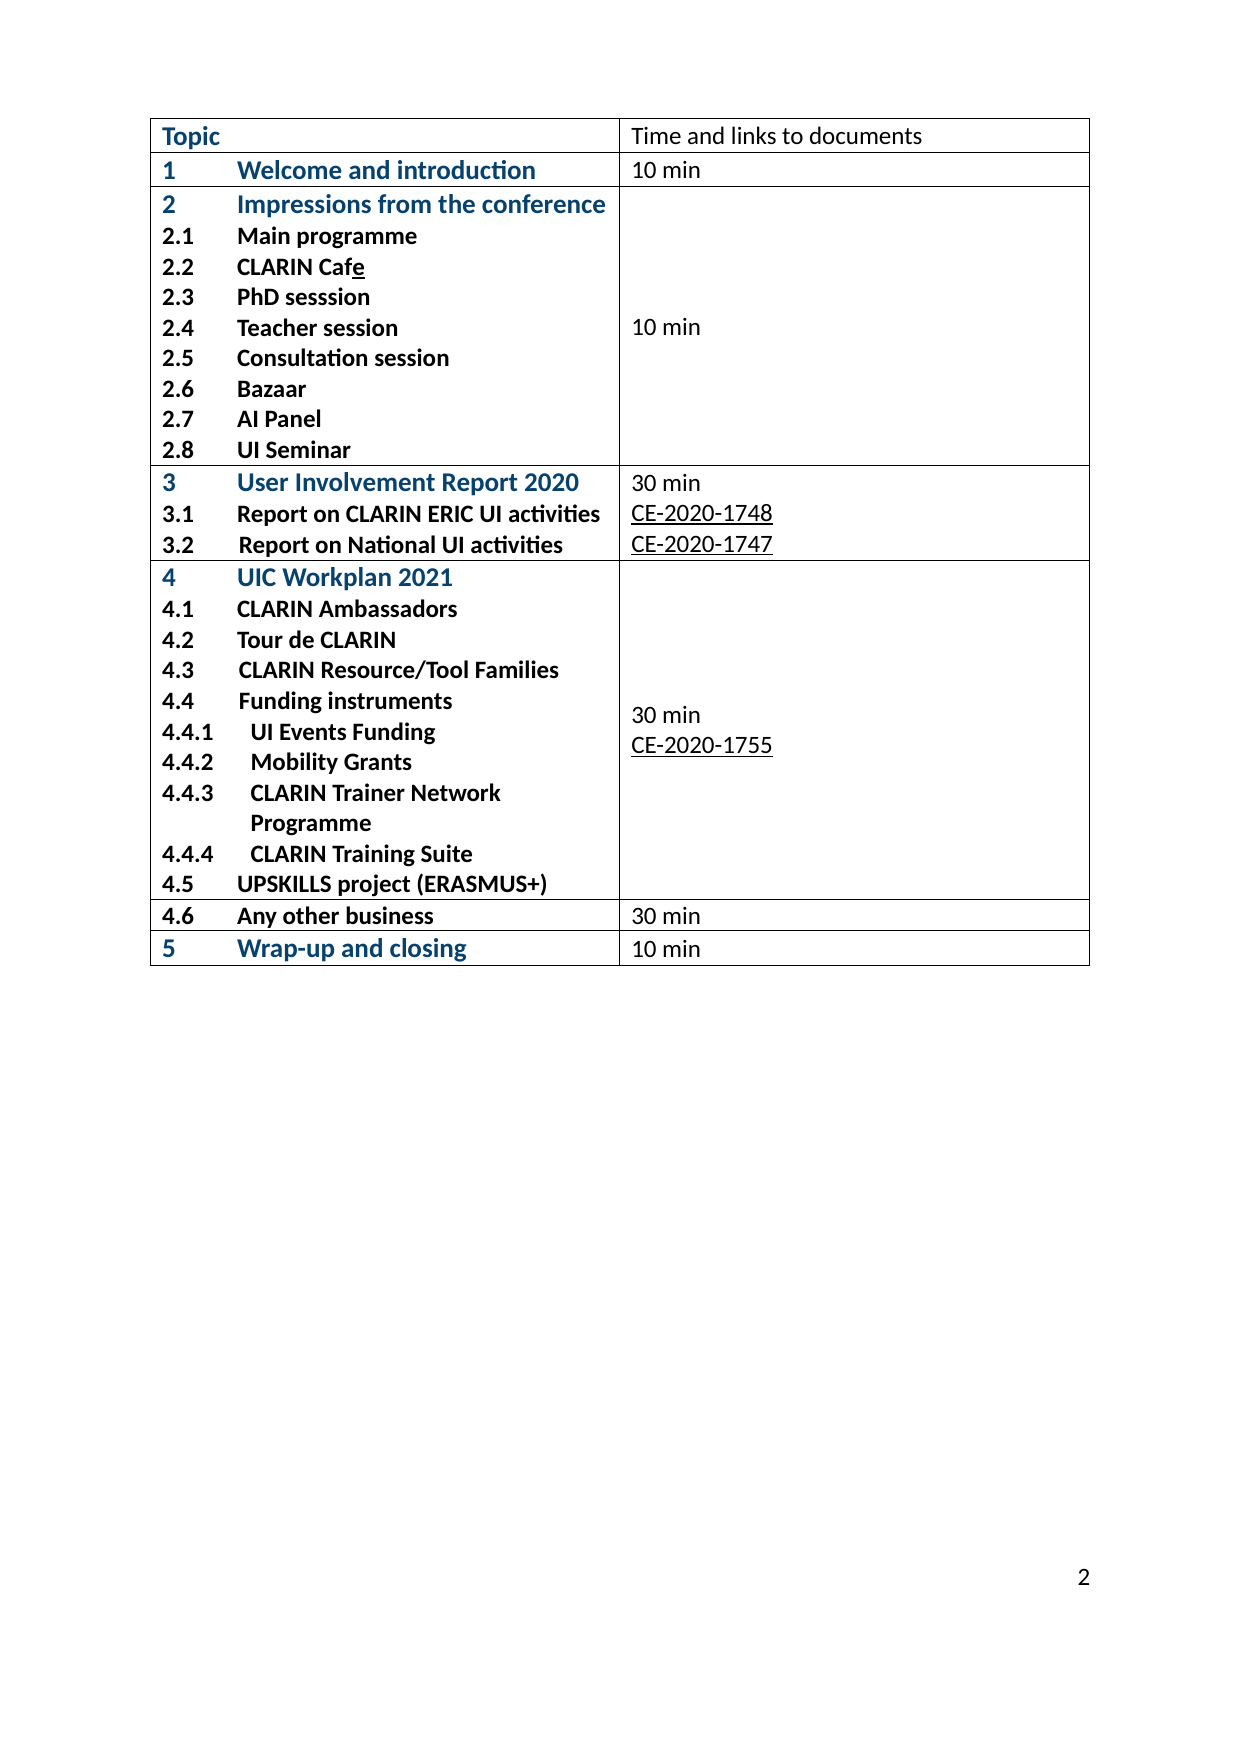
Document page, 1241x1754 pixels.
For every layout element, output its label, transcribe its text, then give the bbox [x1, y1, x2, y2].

table_cell 10 min [620, 931, 1089, 964]
table_cell Wrap-up and closing [151, 931, 619, 964]
table_cell Welcome and introduction [151, 153, 619, 186]
table_cell Any other business [151, 900, 619, 930]
table_cell 30 min [620, 900, 1089, 930]
table_cell Impressions from the conference Main programme CLARIN Cafe PhD sesssion Teacher session Consultation session Bazaar AI Panel UI Seminar [151, 187, 619, 464]
table_cell 10 min [620, 153, 1089, 186]
table_header Time and links to documents [620, 119, 1089, 152]
table_cell 30 min CE-2020-1755 [620, 561, 1089, 899]
table_cell 10 min [620, 187, 1089, 464]
table_cell User Involvement Report 2020 Report on CLARIN ERIC UI activities Report on National UI activities [151, 466, 619, 559]
table_cell UIC Workplan 2021 CLARIN Ambassadors Tour de CLARIN CLARIN Resource/Tool Families Funding instruments UI Events Funding Mobility Grants CLARIN Trainer Network Programme CLARIN Training Suite UPSKILLS project (ERASMUS+) [151, 561, 619, 899]
table_header Topic [151, 119, 619, 152]
table_cell 30 min CE-2020-1748 CE-2020-1747 [620, 466, 1089, 559]
